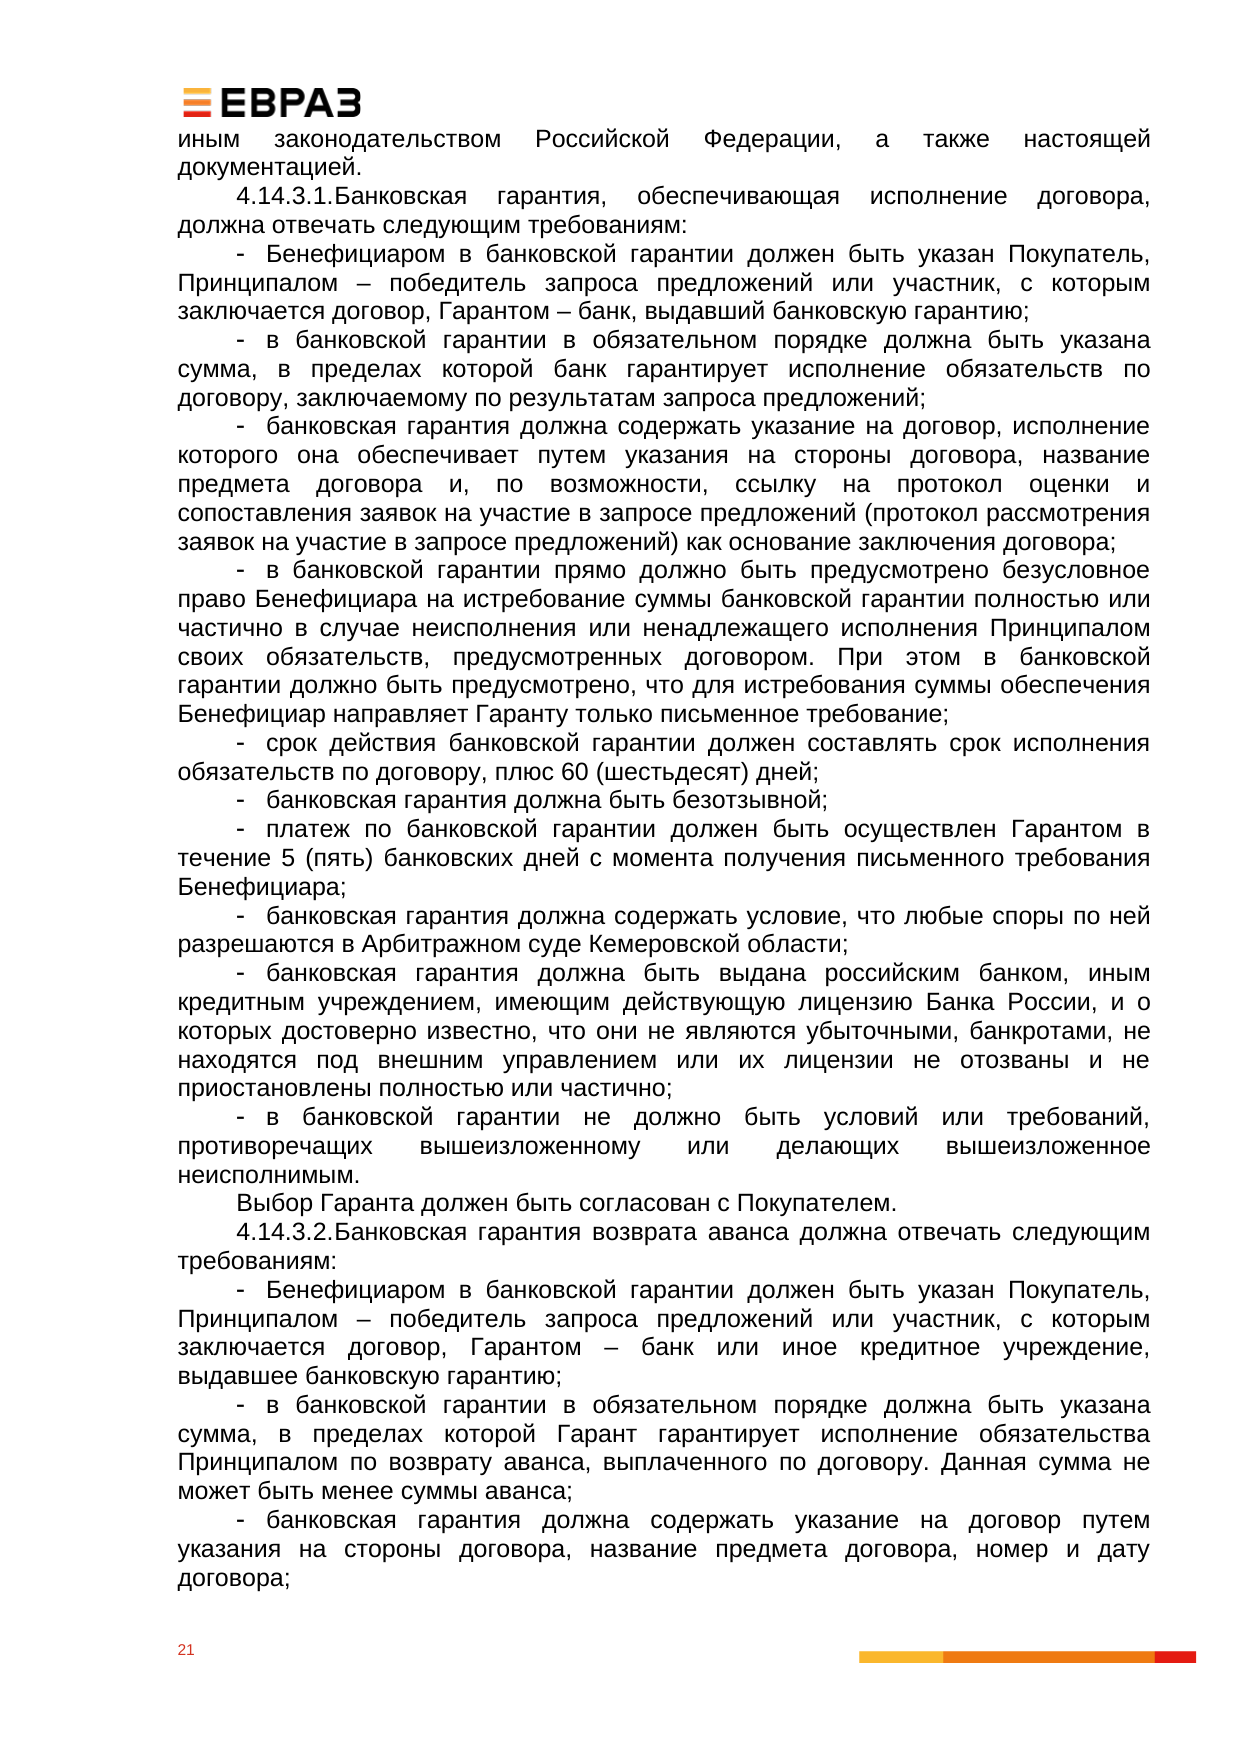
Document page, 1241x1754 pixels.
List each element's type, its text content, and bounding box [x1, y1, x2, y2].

list банковская гарантия должна быть выдана российским банком, иным кредитным учреждением, имеющим действующую лицензию Банка России, и о которых достоверно известно, что они не являются убыточными, банкротами, не находятся под внешним управлением или их лицензии не отозваны и не приостановлены полностью или частично; [177, 958, 1152, 1102]
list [177, 124, 1152, 181]
text Выбор Гаранта должен быть согласован с Покупателем. [177, 1188, 1152, 1217]
list в банковской гарантии прямо должно быть предусмотрено безусловное право Бенефициара на истребование суммы банковской гарантии полностью или частично в случае неисполнения или ненадлежащего исполнения Принципалом своих обязательств, предусмотренных договором. При этом в банковской гарантии должно быть предусмотрено, что для истребования суммы обеспечения Бенефициар направляет Гаранту только письменное требование; [177, 555, 1152, 728]
list платеж по банковской гарантии должен быть осуществлен Гарантом в течение 5 (пять) банковских дней с момента получения письменного требования Бенефициара; [177, 814, 1152, 901]
list банковская гарантия должна содержать указание на договор путем указания на стороны договора, название предмета договора, номер и дату договора; [177, 1505, 1152, 1591]
list срок действия банковской гарантии должен составлять срок исполнения обязательств по договору, плюс 60 (шестьдесят) дней; [177, 728, 1152, 785]
list банковская гарантия должна содержать условие, что любые споры по ней разрешаются в Арбитражном суде Кемеровской области; [177, 901, 1152, 958]
list в банковской гарантии в обязательном порядке должна быть указана сумма, в пределах которой Гарант гарантирует исполнение обязательства Принципалом по возврату аванса, выплаченного по договору. Данная сумма не может быть менее суммы аванса; [177, 1390, 1152, 1505]
list в банковской гарантии не должно быть условий или требований, противоречащих вышеизложенному или делающих вышеизложенное неисполнимым. [177, 1102, 1152, 1188]
list Банковская гарантия, обеспечивающая исполнение договора, должна отвечать следующим требованиям: [177, 181, 1152, 239]
list банковская гарантия должна быть безотзывной; [177, 785, 1152, 814]
list в банковской гарантии в обязательном порядке должна быть указана сумма, в пределах которой банк гарантирует исполнение обязательств по договору, заключаемому по результатам запроса предложений; [177, 325, 1152, 411]
picture [857, 1650, 1197, 1663]
list банковская гарантия должна содержать указание на договор, исполнение которого она обеспечивает путем указания на стороны договора, название предмета договора и, по возможности, ссылку на протокол оценки и сопоставления заявок на участие в запросе предложений (протокол рассмотрения заявок на участие в запросе предложений) как основание заключения договора; [177, 411, 1152, 555]
picture [183, 88, 361, 117]
list Бенефициаром в банковской гарантии должен быть указан Покупатель, Принципалом – победитель запроса предложений или участник, с которым заключается договор, Гарантом – банк, выдавший банковскую гарантию; [177, 239, 1152, 325]
list Банковская гарантия возврата аванса должна отвечать следующим требованиям: [177, 1217, 1152, 1275]
list Бенефициаром в банковской гарантии должен быть указан Покупатель, Принципалом – победитель запроса предложений или участник, с которым заключается договор, Гарантом – банк или иное кредитное учреждение, выдавшее банковскую гарантию; [177, 1275, 1152, 1390]
